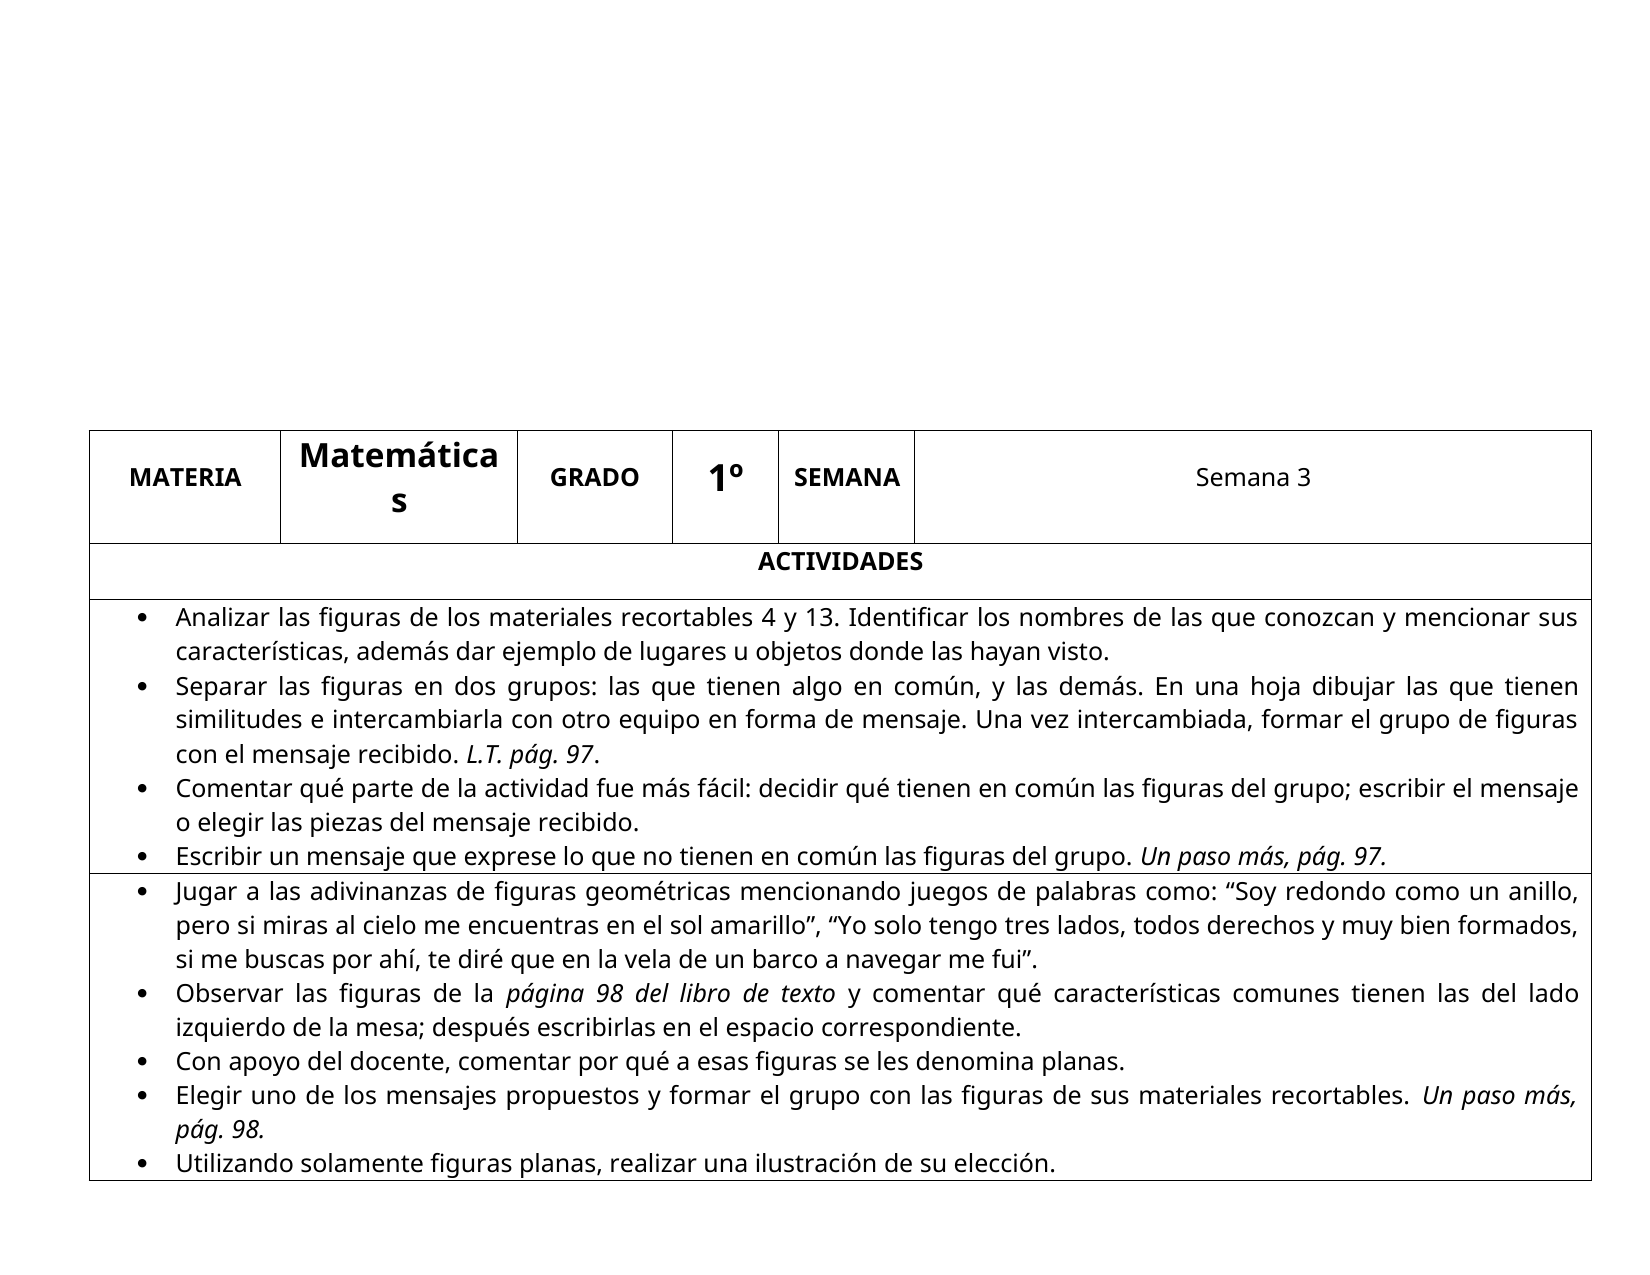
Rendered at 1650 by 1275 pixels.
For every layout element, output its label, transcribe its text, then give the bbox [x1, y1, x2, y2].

table_cell ACTIVIDADES [90, 544, 1591, 599]
table_header 1º [673, 431, 778, 543]
table_header GRADO [518, 431, 672, 543]
table_cell Jugar a las adivinanzas de figuras geométricas mencionando juegos de palabras como: “Soy redondo como un anillo, pero si miras al cielo me encuentras en el sol amarillo”, “Yo solo tengo tres lados, todos derechos y muy bien formados, si me buscas por ahí, te diré que en la vela de un barco a navegar me fui”. Observar las figuras de la página 98 del libro de texto y comentar qué características comunes tienen las del lado izquierdo de la mesa; después escribirlas en el espacio correspondiente. Con apoyo del docente, comentar por qué a esas figuras se les denomina planas. Elegir uno de los mensajes propuestos y formar el grupo con las figuras de sus materiales recortables. Un paso más, pág. 98. Utilizando solamente figuras planas, realizar una ilustración de su elección. [90, 874, 1591, 1180]
table_header SEMANA [779, 431, 914, 543]
table_header Semana 3 [915, 431, 1591, 543]
table_cell Analizar las figuras de los materiales recortables 4 y 13. Identificar los nombres de las que conozcan y mencionar sus características, además dar ejemplo de lugares u objetos donde las hayan visto. Separar las figuras en dos grupos: las que tienen algo en común, y las demás. En una hoja dibujar las que tienen similitudes e intercambiarla con otro equipo en forma de mensaje. Una vez intercambiada, formar el grupo de figuras con el mensaje recibido. L.T. pág. 97. Comentar qué parte de la actividad fue más fácil: decidir qué tienen en común las figuras del grupo; escribir el mensaje o elegir las piezas del mensaje recibido. Escribir un mensaje que exprese lo que no tienen en común las figuras del grupo. Un paso más, pág. 97. [90, 600, 1591, 872]
table_header MATERIA [90, 431, 280, 543]
table_header Matemáticas [281, 431, 517, 543]
